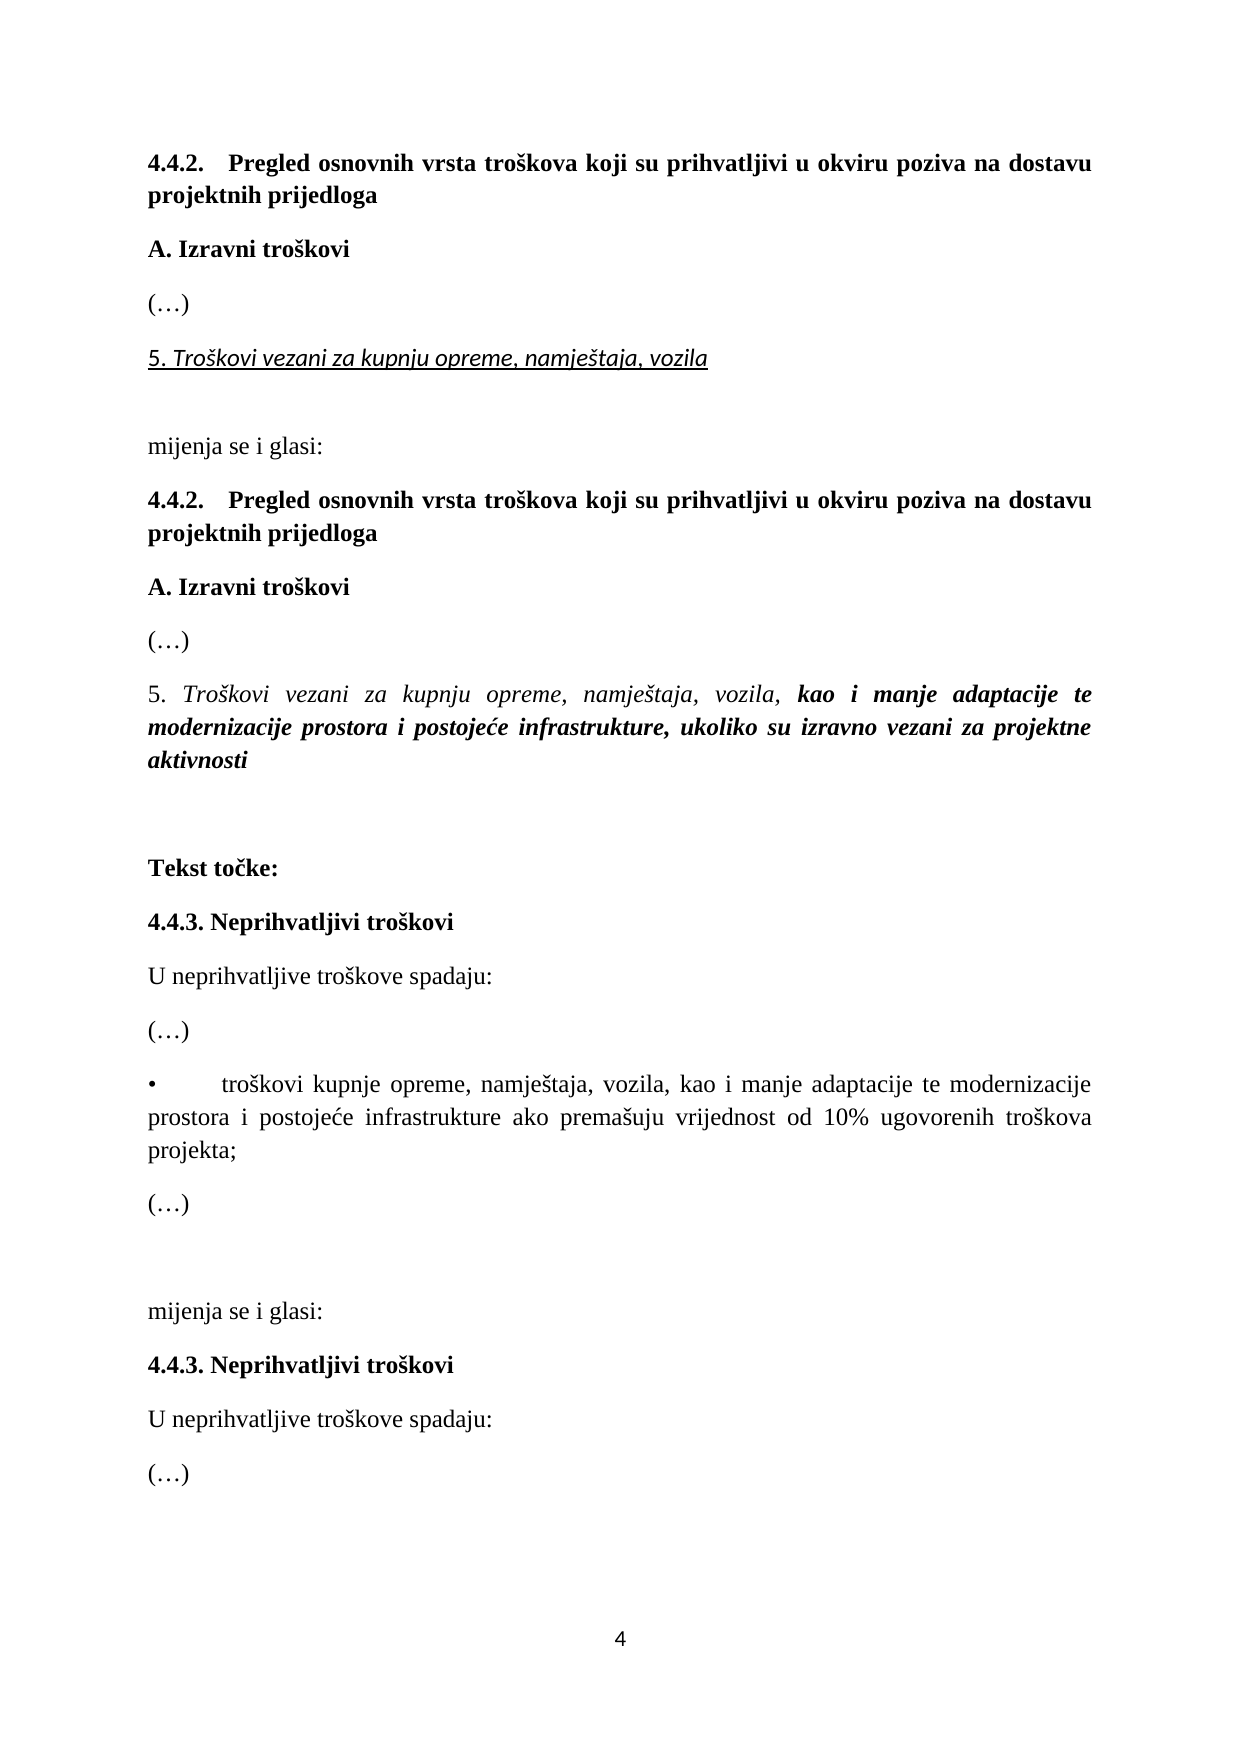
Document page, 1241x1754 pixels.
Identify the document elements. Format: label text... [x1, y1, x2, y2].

text 4.4.3. Neprihvatljivi troškovi [148, 1350, 1093, 1379]
text 5. Troškovi vezani za kupnju opreme, namještaja, vozila [148, 342, 1093, 373]
text Tekst točke: [148, 853, 1093, 882]
text U neprihvatljive troškove spadaju: [148, 1404, 1093, 1433]
text 4.4.2. Pregled osnovnih vrsta troškova koji su prihvatljivi u okviru poziva na dostavu projektnih prijedloga [148, 485, 1093, 547]
text mijenja se i glasi: [148, 1296, 1093, 1325]
text mijenja se i glasi: [148, 431, 1093, 460]
text • troškovi kupnje opreme, namještaja, vozila, kao i manje adaptacije te modernizacije prostora i postojeće infrastrukture ako premašuju vrijednost od 10% ugovorenih troškova projekta; [148, 1069, 1093, 1163]
text (…) [148, 1015, 1093, 1043]
text (…) [148, 626, 1093, 654]
text 4.4.3. Neprihvatljivi troškovi [148, 907, 1093, 936]
text (…) [148, 1458, 1093, 1487]
text 4.4.2. Pregled osnovnih vrsta troškova koji su prihvatljivi u okviru poziva na dostavu projektnih prijedloga [148, 148, 1093, 209]
text 5. Troškovi vezani za kupnju opreme, namještaja, vozila, kao i manje adaptacije te modernizacije prostora i postojeće infrastrukture, ukoliko su izravno vezani za projektne aktivnosti [148, 679, 1093, 774]
text (…) [148, 1188, 1093, 1217]
text A. Izravni troškovi [148, 234, 1093, 263]
text U neprihvatljive troškove spadaju: [148, 961, 1093, 990]
text A. Izravni troškovi [148, 572, 1093, 601]
text (…) [148, 288, 1093, 317]
